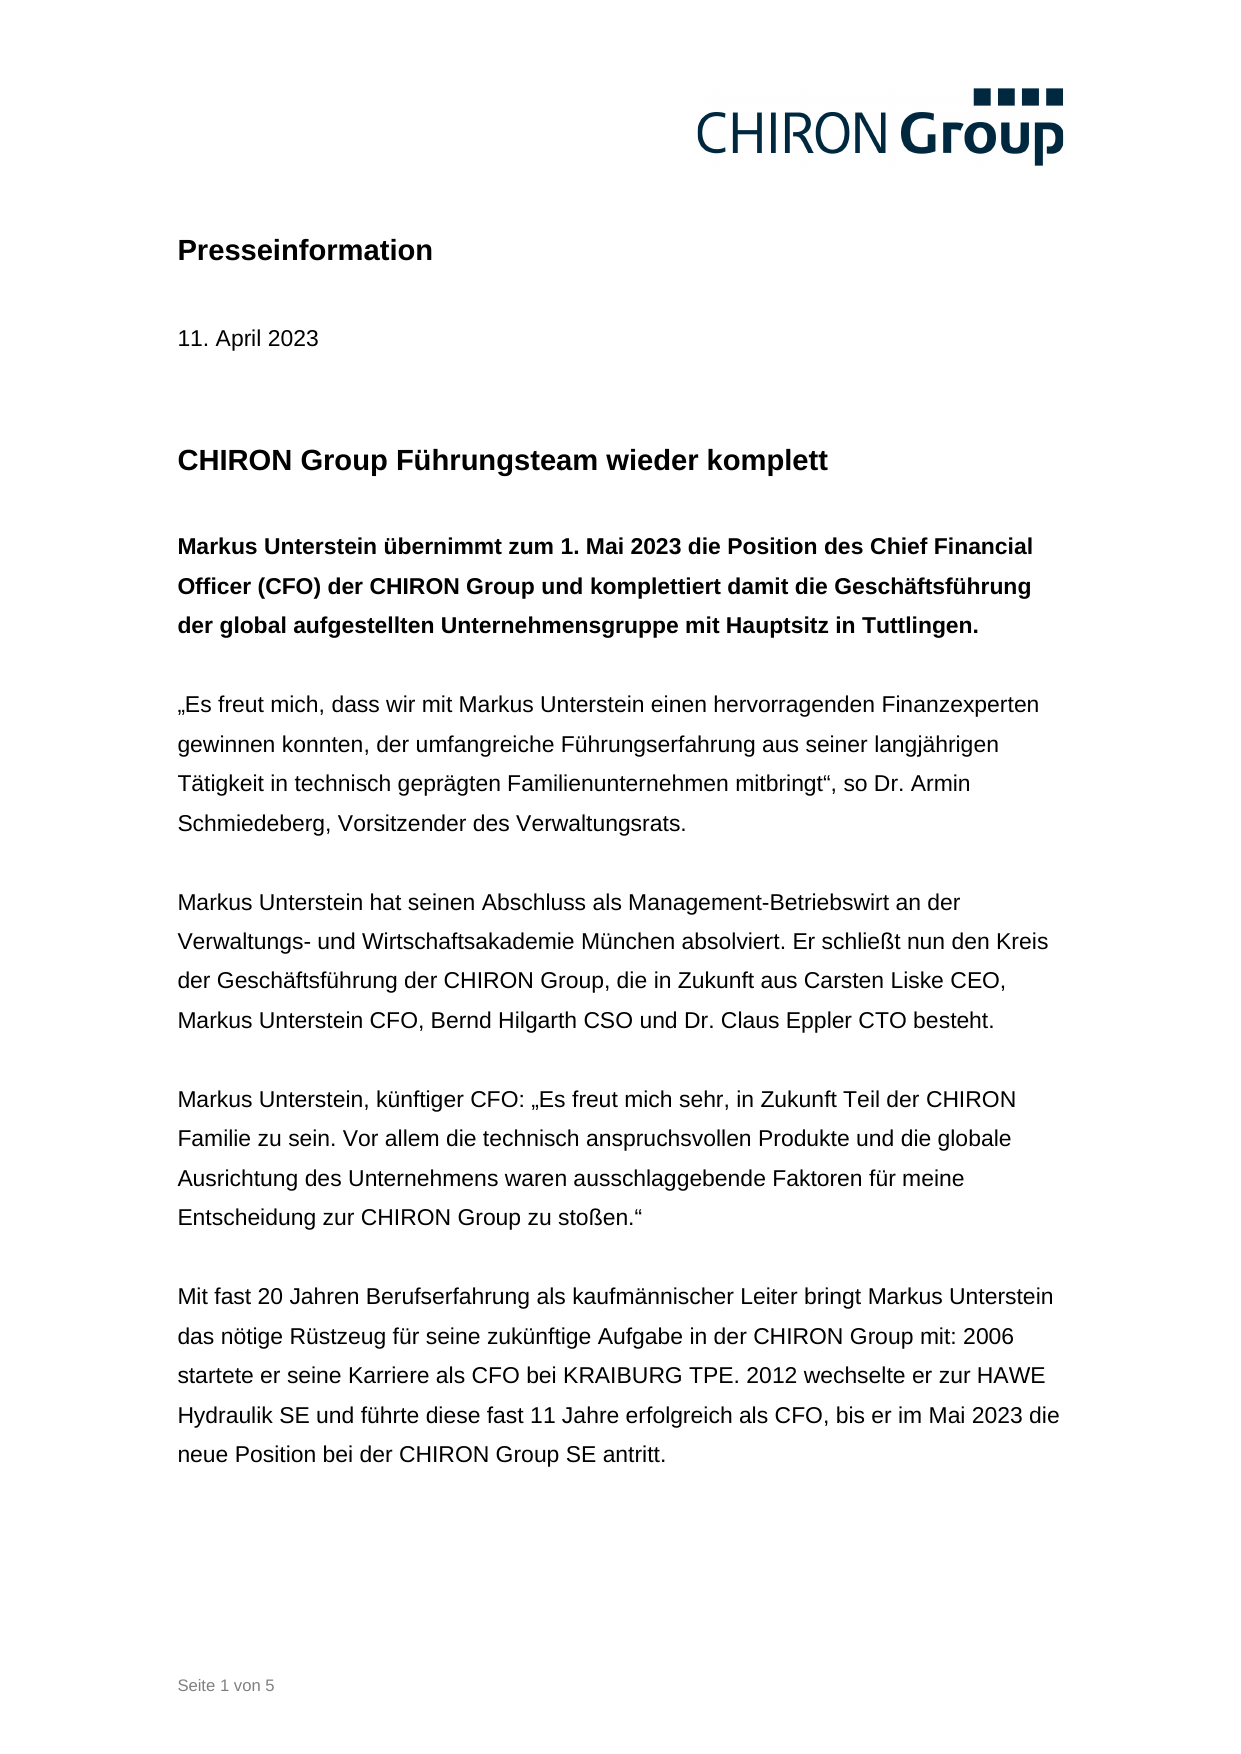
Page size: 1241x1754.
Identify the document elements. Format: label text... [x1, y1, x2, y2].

text Markus Unterstein hat seinen Abschluss als Management-Betriebswirt an der Verwaltungs- und Wirtschaftsakademie München absolviert. Er schließt nun den Kreis der Geschäftsführung der CHIRON Group, die in Zukunft aus Carsten Liske CEO, Markus Unterstein CFO, Bernd Hilgarth CSO und Dr. Claus Eppler CTO besteht. [177, 888, 1063, 1033]
text CHIRON Group Führungsteam wieder komplett [177, 443, 1063, 477]
text „Es freut mich, dass wir mit Markus Unterstein einen hervorragenden Finanzexperten gewinnen konnten, der umfangreiche Führungserfahrung aus seiner langjährigen Tätigkeit in technisch geprägten Familienunternehmen mitbringt“, so Dr. Armin Schmiedeberg, Vorsitzender des Verwaltungsrats. [177, 691, 1063, 836]
text Markus Unterstein, künftiger CFO: „Es freut mich sehr, in Zukunft Teil der CHIRON Familie zu sein. Vor allem die technisch anspruchsvollen Produkte und die globale Ausrichtung des Unternehmens waren ausschlaggebende Faktoren für meine Entscheidung zur CHIRON Group zu stoßen.“ [177, 1086, 1063, 1231]
text 11. April 2023 [177, 325, 1063, 351]
picture [697, 88, 1064, 166]
text Mit fast 20 Jahren Berufserfahrung als kaufmännischer Leiter bringt Markus Unterstein das nötige Rüstzeug für seine zukünftige Aufgabe in der CHIRON Group mit: 2006 startete er seine Karriere als CFO bei KRAIBURG TPE. 2012 wechselte er zur HAWE Hydraulik SE und führte diese fast 11 Jahre erfolgreich als CFO, bis er im Mai 2023 die neue Position bei der CHIRON Group SE antritt. [177, 1283, 1063, 1467]
text Markus Unterstein übernimmt zum 1. Mai 2023 die Position des Chief Financial Officer (CFO) der CHIRON Group und komplettiert damit die Geschäftsführung der global aufgestellten Unternehmensgruppe mit Hauptsitz in Tuttlingen. [177, 533, 1063, 638]
